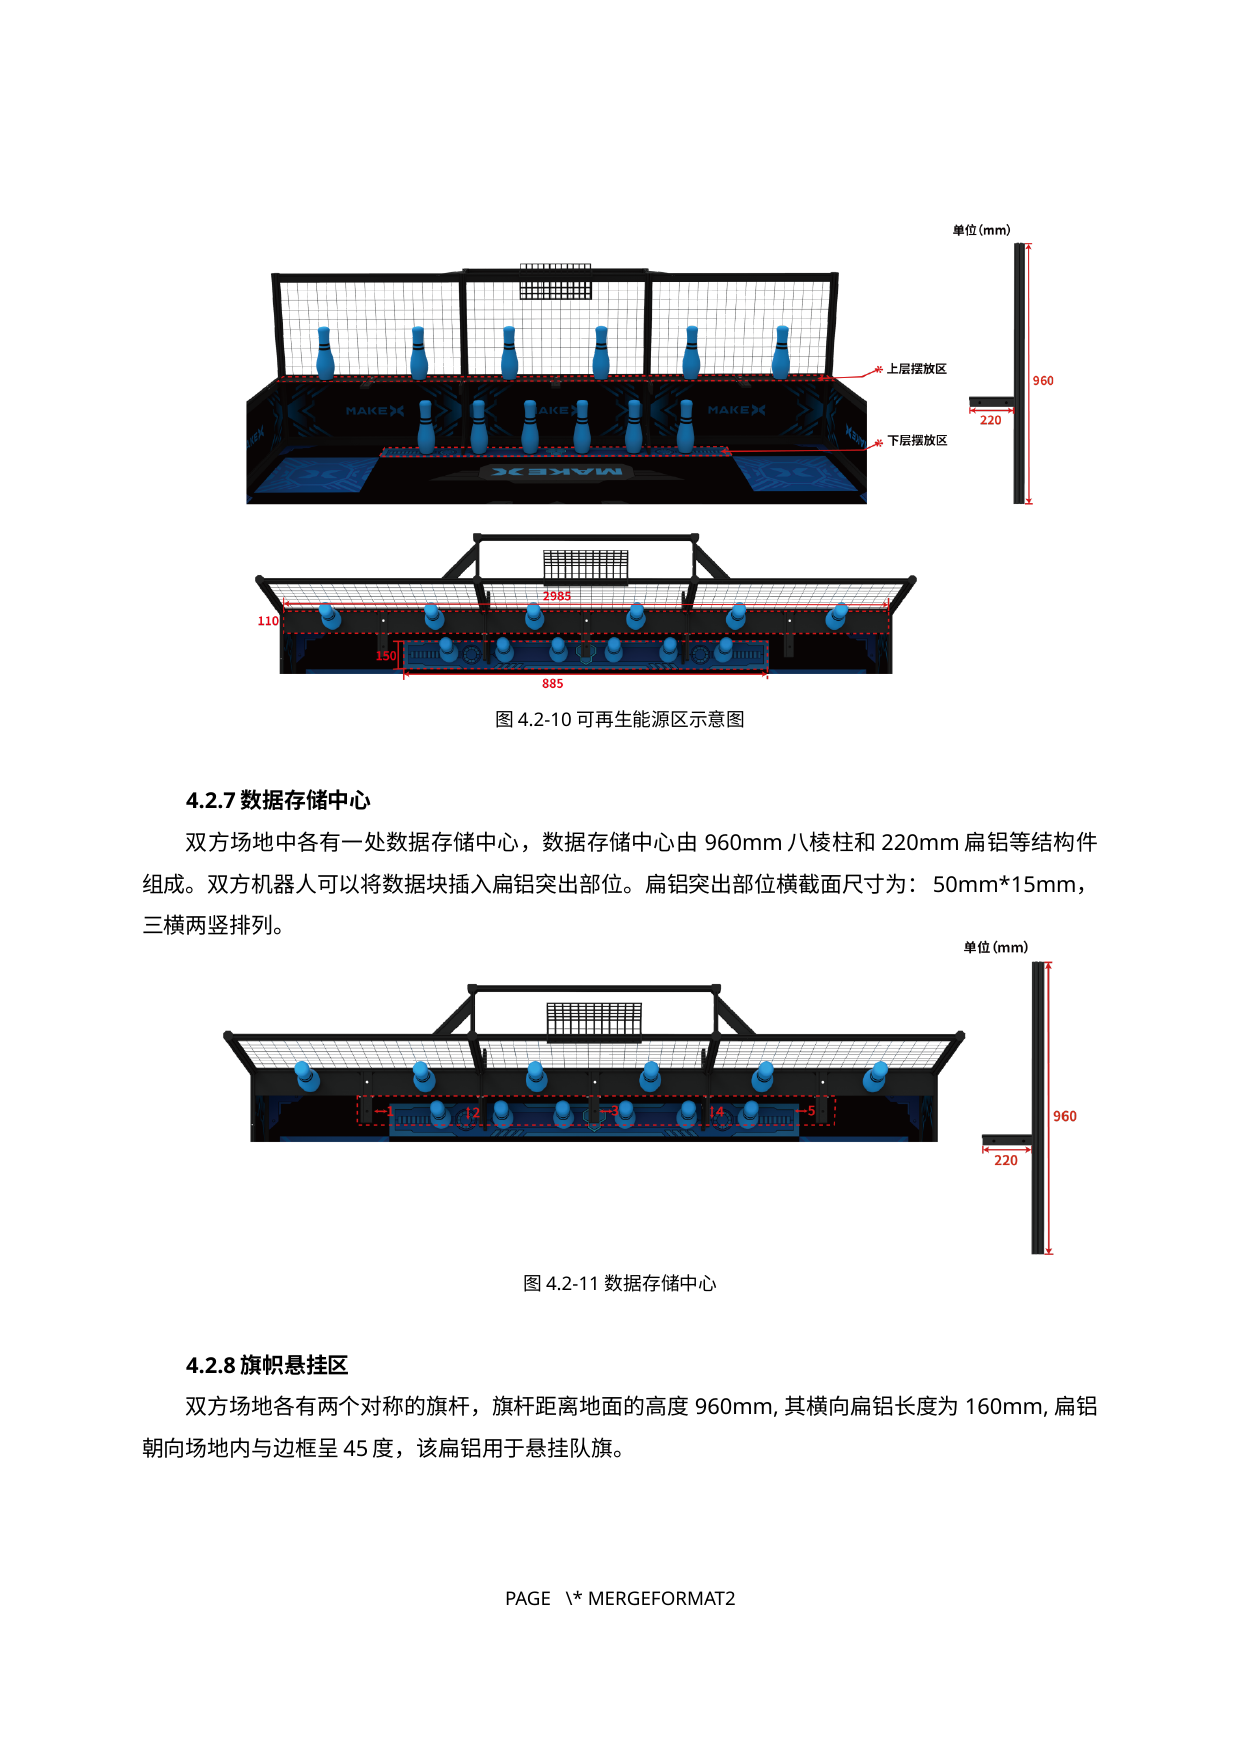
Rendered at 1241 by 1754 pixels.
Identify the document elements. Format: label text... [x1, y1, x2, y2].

text 4.2.8旗帜悬挂区 [142, 1338, 1098, 1379]
text 4.2.7数据存储中心 [142, 773, 1098, 815]
text 图4.2-11 数据存储中心 [142, 1254, 1098, 1296]
text 图4.2-10 可再生能源区示意图 [142, 690, 1098, 732]
picture [236, 164, 1054, 691]
text 双方场地各有两个对称的旗杆，旗杆距离地面的高度960mm, 其横向扁铝长度为160mm, 扁铝朝向场地内与边框呈45度，该扁铝用于悬挂队旗。 [142, 1379, 1098, 1463]
text 双方场地中各有一处数据存储中心，数据存储中心由960mm八棱柱和220mm扁铝等结构件组成。双方机器人可以将数据块插入扁铝突出部位。扁铝突出部位横截面尺寸为：50mm*15mm，三横两竖排列。 [142, 815, 1098, 940]
picture [213, 940, 1077, 1255]
